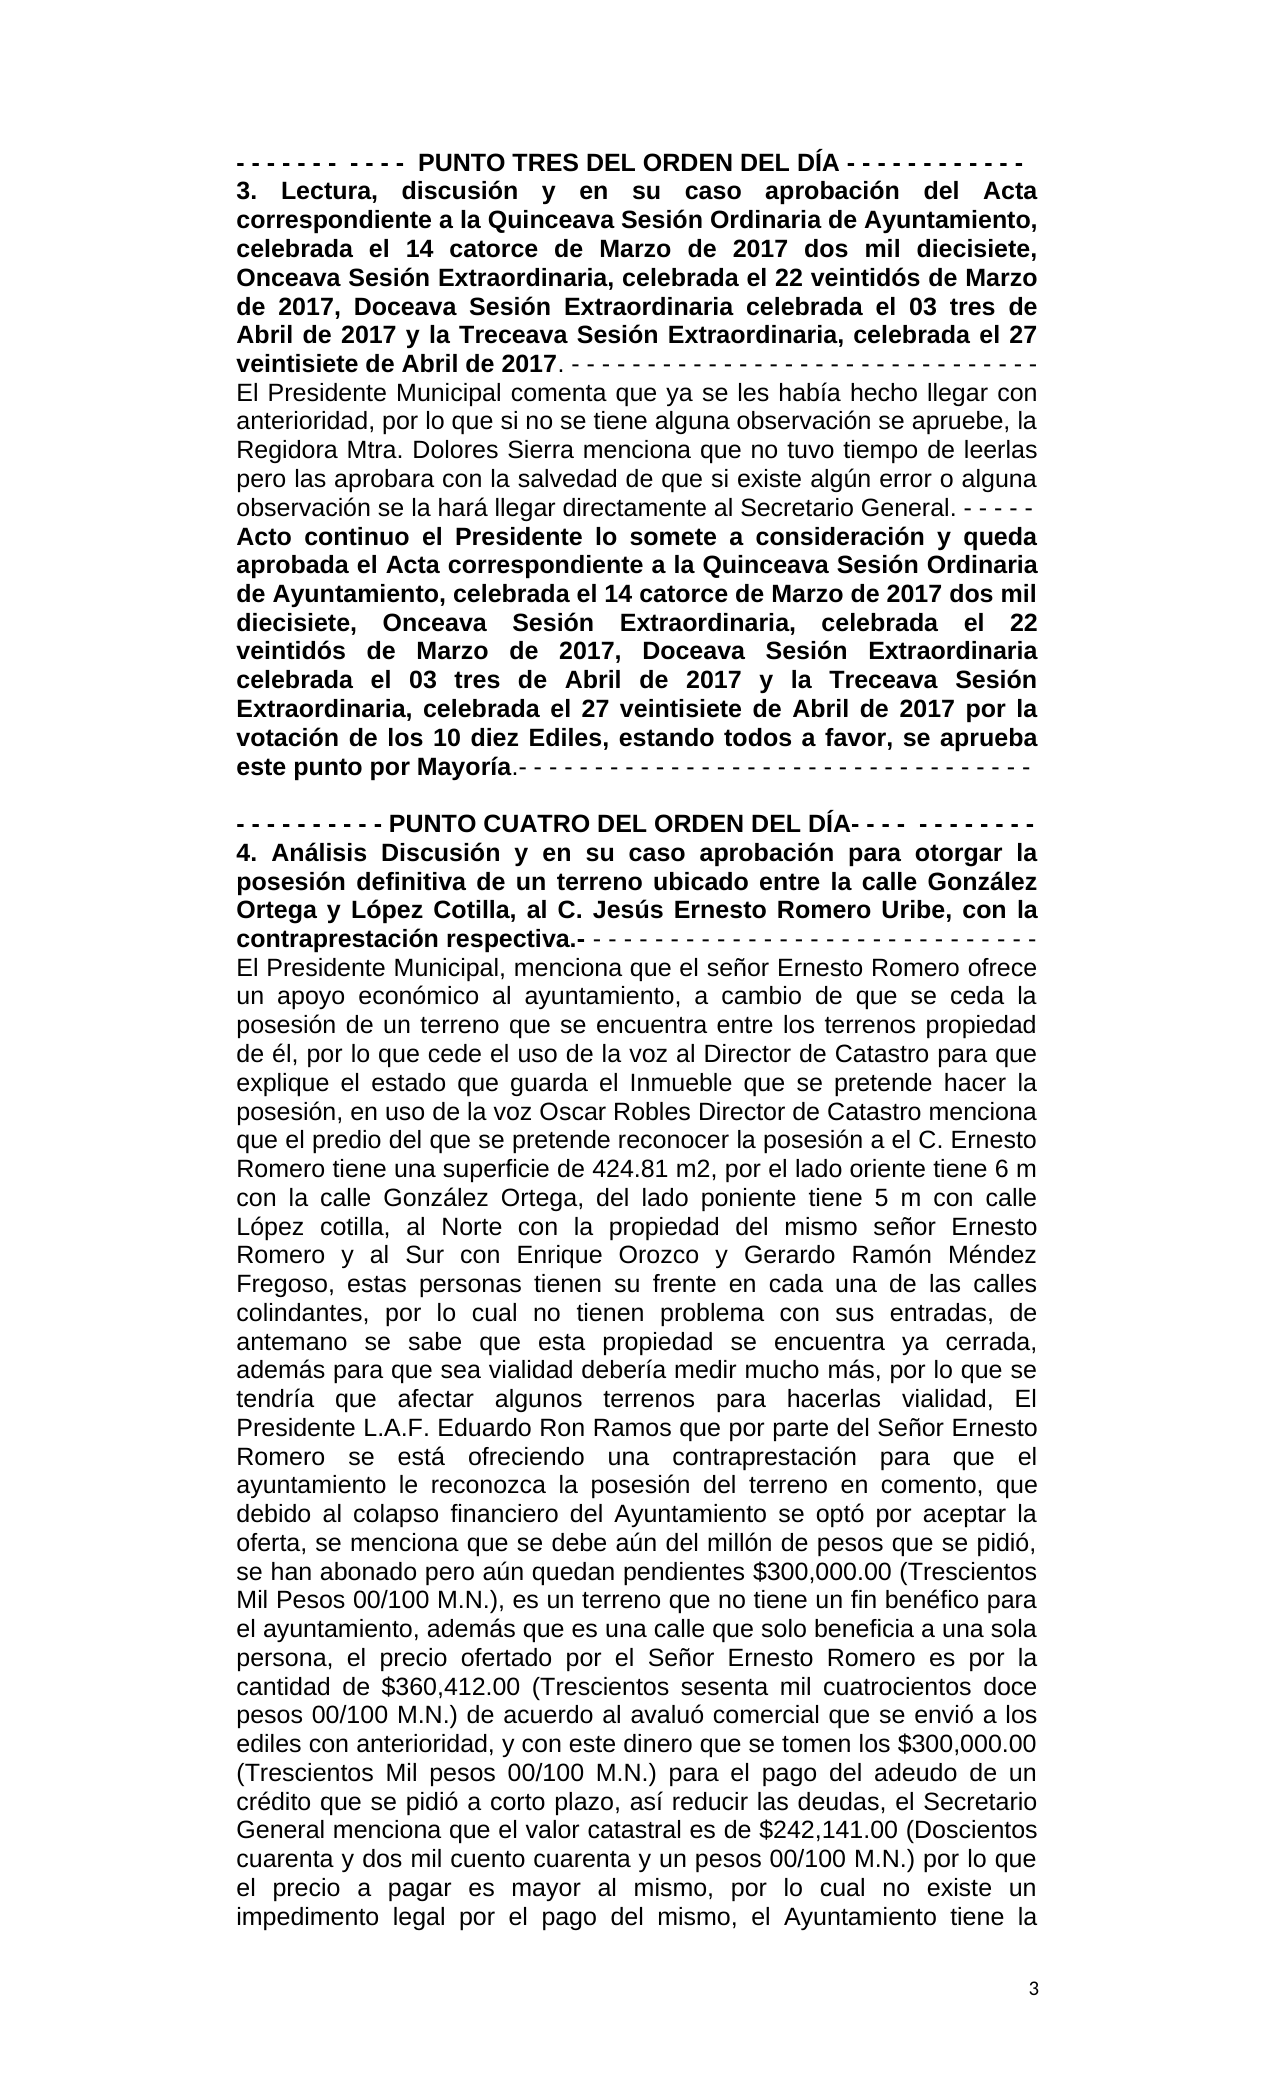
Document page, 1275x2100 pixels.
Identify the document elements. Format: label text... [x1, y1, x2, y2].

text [236, 838, 1039, 1930]
text - - - - - - - - - - - PUNTO TRES DEL ORDEN DEL DÍA - - - - - - - - - - - - [236, 148, 1039, 176]
text - - - - - - - - - - PUNTO CUATRO DEL ORDEN DEL DÍA- - - - - - - - - - - - [236, 809, 1039, 838]
text El Presidente Municipal comenta que ya se les había hecho llegar con anterioridad, por lo que si no se tiene alguna observación se apruebe, la Regidora Mtra. Dolores Sierra menciona que no tuvo tiempo de leerlas pero las aprobara con la salvedad de que si existe algún error o alguna observación se la hará llegar directamente al Secretario General. - - - - - [236, 378, 1039, 521]
text Acto continuo el Presidente lo somete a consideración y queda aprobada el Acta correspondiente a la Quinceava Sesión Ordinaria de Ayuntamiento, celebrada el 14 catorce de Marzo de 2017 dos mil diecisiete, Onceava Sesión Extraordinaria, celebrada el 22 veintidós de Marzo de 2017, Doceava Sesión Extraordinaria celebrada el 03 tres de Abril de 2017 y la Treceava Sesión Extraordinaria, celebrada el 27 veintisiete de Abril de 2017 por la votación de los 10 diez Ediles, estando todos a favor, se aprueba este punto por Mayoría.- - - - - - - - - - - - - - - - - - - - - - - - - - - - - - - - - - [236, 521, 1039, 780]
text 3. Lectura, discusión y en su caso aprobación del Acta correspondiente a la Quinceava Sesión Ordinaria de Ayuntamiento, celebrada el 14 catorce de Marzo de 2017 dos mil diecisiete, Onceava Sesión Extraordinaria, celebrada el 22 veintidós de Marzo de 2017, Doceava Sesión Extraordinaria celebrada el 03 tres de Abril de 2017 y la Treceava Sesión Extraordinaria, celebrada el 27 veintisiete de Abril de 2017. - - - - - - - - - - - - - - - - - - - - - - - - - - - - - - - [236, 176, 1039, 378]
